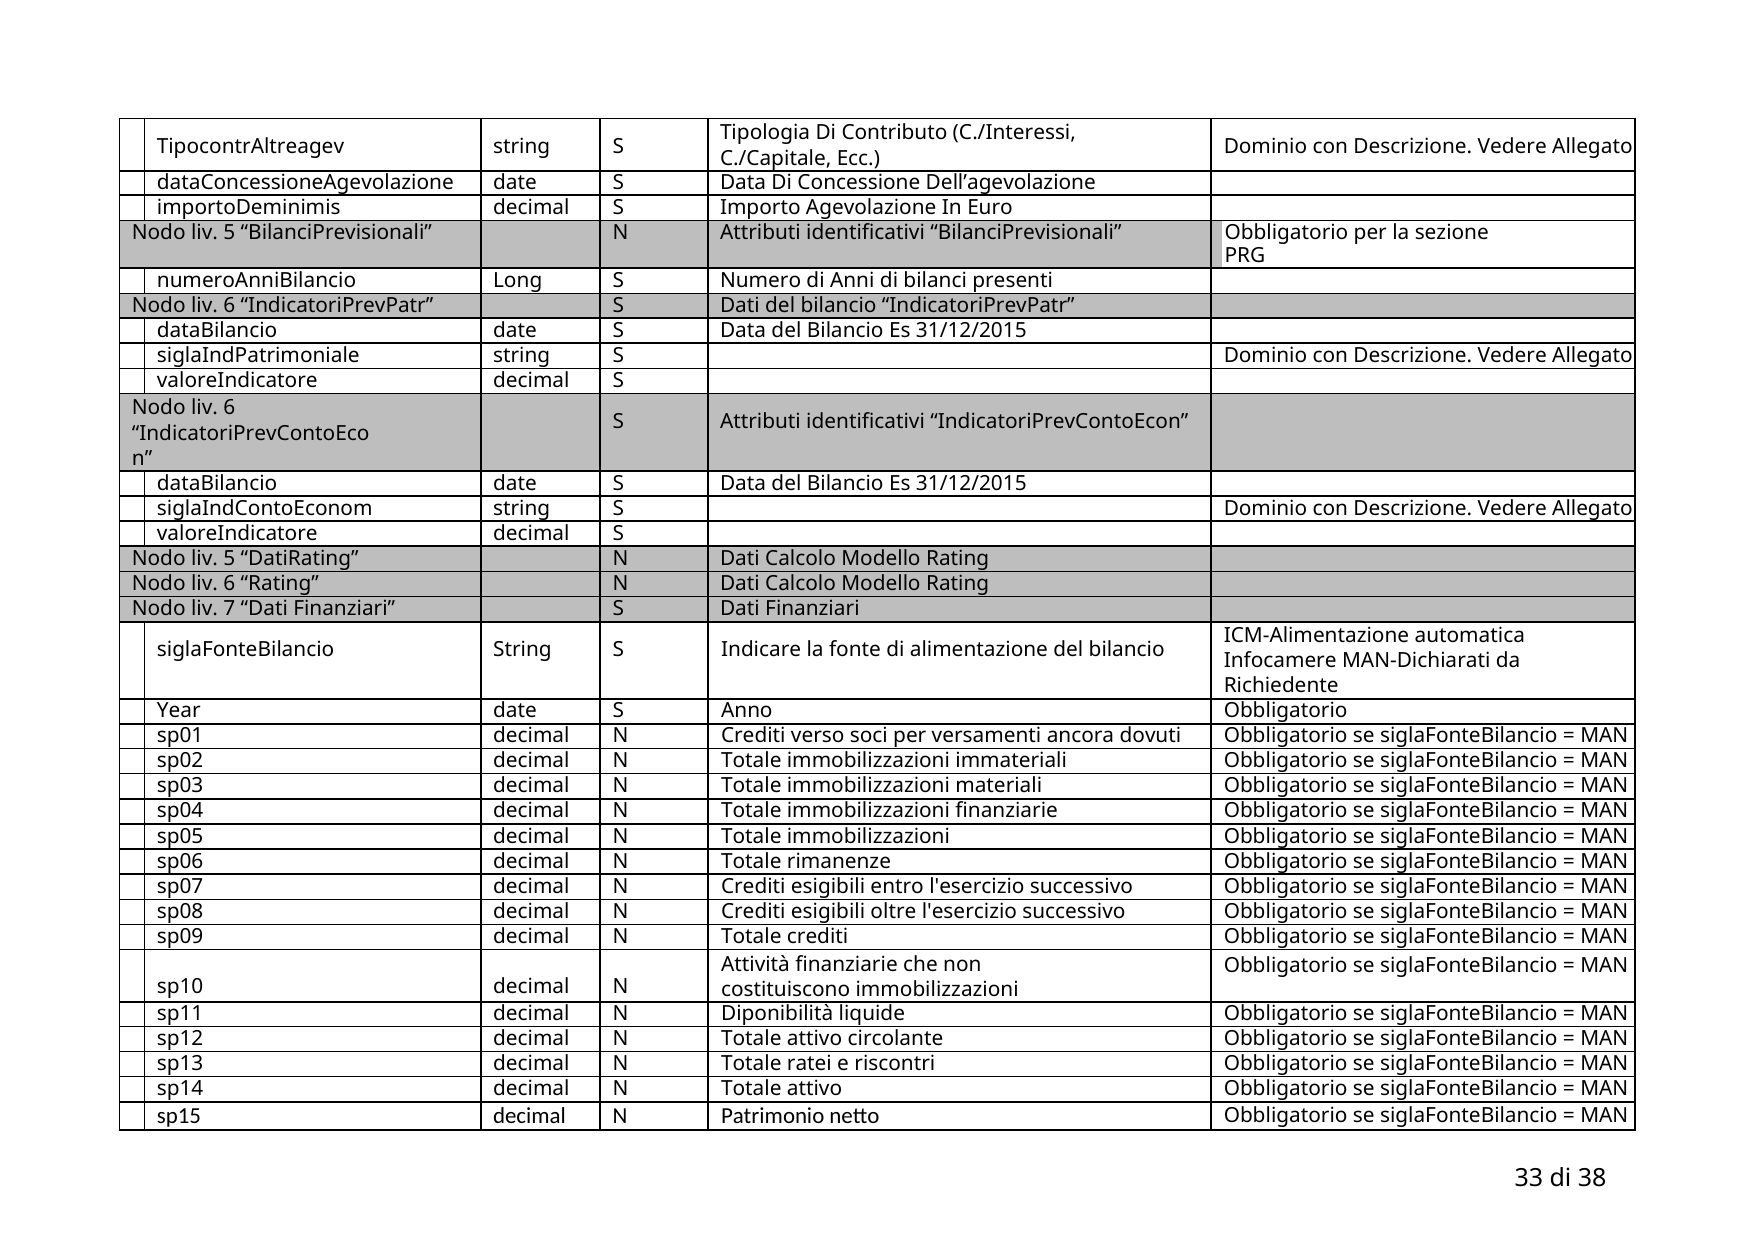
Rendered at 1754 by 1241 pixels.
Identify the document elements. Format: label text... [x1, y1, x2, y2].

table_cell Obbligatorio se siglaFonteBilancio = MAN [1212, 749, 1634, 773]
table_cell N [601, 572, 707, 596]
table_cell Dominio con Descrizione. Vedere Allegato [1212, 344, 1634, 368]
table_cell Totale immobilizzazioni finanziarie [709, 800, 1210, 823]
table_cell N [601, 774, 707, 798]
table_cell S [601, 196, 707, 220]
table_cell [1212, 597, 1634, 621]
table_cell N [601, 800, 707, 823]
table_cell N [601, 221, 707, 267]
table_cell [1212, 522, 1634, 545]
table_cell Obbligatorio se siglaFonteBilancio = MAN [1212, 950, 1634, 1001]
table_cell [120, 749, 144, 773]
table_cell sp11 [145, 1003, 480, 1026]
table_cell decimal [482, 369, 599, 392]
table_cell S [601, 172, 707, 194]
table_cell date [482, 319, 599, 342]
table_header Dominio con Descrizione. Vedere Allegato [1212, 119, 1634, 170]
table_cell [120, 950, 144, 1001]
table_cell N [601, 1103, 707, 1129]
table_cell String [482, 623, 599, 698]
table_cell Obbligatorio se siglaFonteBilancio = MAN [1212, 875, 1634, 899]
table_cell [709, 497, 1210, 520]
table_cell [709, 369, 1210, 392]
table_cell Obbligatorio se siglaFonteBilancio = MAN [1212, 774, 1634, 798]
table_cell decimal [482, 800, 599, 823]
table_cell [120, 623, 144, 698]
table_cell [1212, 472, 1634, 495]
table_cell Nodo liv. 6 “Rating” [120, 572, 480, 596]
table_header Tipologia Di Contributo (C./Interessi, C./Capitale, Ecc.) [709, 119, 1210, 170]
table_cell Crediti esigibili oltre l'esercizio successivo [709, 900, 1210, 923]
table_cell S [601, 344, 707, 368]
table_cell [120, 172, 144, 194]
table_cell Dati Finanziari [709, 597, 1210, 621]
table_cell Totale rimanenze [709, 850, 1210, 873]
table_cell [120, 774, 144, 798]
table_cell [120, 875, 144, 899]
table_cell [1212, 196, 1634, 220]
table_cell [482, 221, 599, 267]
table_cell [1212, 294, 1634, 317]
table_cell Obbligatorio se siglaFonteBilancio = MAN [1212, 800, 1634, 823]
table_cell decimal [482, 1052, 599, 1076]
table_cell date [482, 472, 599, 495]
table_cell N [601, 900, 707, 923]
table_cell S [601, 369, 707, 392]
table_cell N [601, 875, 707, 899]
table_cell [1212, 221, 1222, 267]
table_cell sp01 [145, 725, 480, 748]
table_cell [120, 900, 144, 923]
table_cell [1212, 1077, 1634, 1101]
table_cell S [601, 497, 707, 520]
table_cell Obbligatorio se siglaFonteBilancio = MAN [1212, 900, 1634, 923]
table_cell dataConcessioneAgevolazione [145, 172, 480, 194]
table_cell Obbligatorio [1212, 700, 1634, 723]
table_cell N [601, 850, 707, 873]
table_cell sp08 [145, 900, 480, 923]
table_cell sp15 [145, 1103, 480, 1129]
table_cell Importo Agevolazione In Euro [709, 196, 1210, 220]
table_cell [709, 344, 1210, 368]
table_cell dataBilancio [145, 472, 480, 495]
table_cell [120, 522, 144, 545]
table_cell [120, 725, 144, 748]
table_cell N [601, 925, 707, 948]
table_cell decimal [482, 1103, 599, 1129]
table_cell [482, 394, 599, 470]
table_cell Attributi identificativi “IndicatoriPrevContoEcon” [709, 394, 1210, 470]
table_cell Nodo liv. 6 “IndicatoriPrevPatr” [120, 294, 480, 317]
table_header TipocontrAltreagev [145, 119, 480, 170]
table_cell Patrimonio netto [709, 1103, 1210, 1129]
table_cell S [601, 522, 707, 545]
table_cell decimal [482, 850, 599, 873]
table_cell [482, 597, 599, 621]
table_cell sp05 [145, 825, 480, 848]
table_cell [120, 800, 144, 823]
table_cell date [482, 172, 599, 194]
table_cell Numero di Anni di bilanci presenti [709, 269, 1210, 292]
table_cell Attività finanziarie che non costituiscono immobilizzazioni [709, 950, 1210, 1001]
table_cell ICM-Alimentazione automatica Infocamere MAN-Dichiarati da Richiedente [1212, 623, 1634, 698]
table_cell decimal [482, 1027, 599, 1051]
table_cell sp13 [145, 1052, 480, 1076]
table_cell sp04 [145, 800, 480, 823]
table_cell Nodo liv. 6 “IndicatoriPrevContoEcon” [120, 394, 480, 470]
table_cell [120, 825, 144, 848]
table_cell decimal [482, 749, 599, 773]
table_cell [1513, 221, 1634, 267]
table_cell [1212, 394, 1634, 470]
table_cell sp03 [145, 774, 480, 798]
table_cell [1212, 1052, 1634, 1076]
table_cell Dati del bilancio “IndicatoriPrevPatr” [709, 294, 1210, 317]
table_cell Crediti esigibili entro l'esercizio successivo [709, 875, 1210, 899]
table_cell decimal [482, 725, 599, 748]
table_cell date [482, 700, 599, 723]
table_cell N [601, 547, 707, 571]
table_cell Totale immobilizzazioni [709, 825, 1210, 848]
table_cell Anno [709, 700, 1210, 723]
table_cell Data Di Concessione Dell’agevolazione [709, 172, 1210, 194]
table_cell N [601, 1027, 707, 1051]
table_cell [120, 1003, 144, 1026]
table_cell [1212, 572, 1634, 596]
table_cell [120, 269, 144, 292]
table_cell S [601, 623, 707, 698]
table_cell N [601, 1077, 707, 1101]
table_cell Obbligatorio se siglaFonteBilancio = MAN [1212, 1027, 1634, 1051]
table_cell sp06 [145, 850, 480, 873]
table_cell Totale crediti [709, 925, 1210, 948]
table_cell Totale immobilizzazioni immateriali [709, 749, 1210, 773]
table_cell [1212, 319, 1634, 342]
table_cell Nodo liv. 7 “Dati Finanziari” [120, 597, 480, 621]
table_cell Totale attivo circolante [709, 1027, 1210, 1051]
table_cell Nodo liv. 5 “BilanciPrevisionali” [120, 221, 480, 267]
table_cell decimal [482, 950, 599, 1001]
table_cell [482, 294, 599, 317]
table_cell Totale ratei e riscontri [709, 1052, 1210, 1076]
table_cell S [601, 700, 707, 723]
table_header S [601, 119, 707, 170]
table_cell [120, 497, 144, 520]
table_cell N [601, 1003, 707, 1026]
table_cell Obbligatorio se siglaFonteBilancio = MAN [1212, 850, 1634, 873]
table_cell S [601, 269, 707, 292]
table_cell Dominio con Descrizione. Vedere Allegato [1212, 497, 1634, 520]
table_cell sp07 [145, 875, 480, 899]
table_cell S [601, 319, 707, 342]
table_cell sp14 [145, 1077, 480, 1101]
table_cell N [601, 1052, 707, 1076]
table_cell sp09 [145, 925, 480, 948]
table_cell numeroAnniBilancio [145, 269, 480, 292]
table_cell Dati Calcolo Modello Rating [709, 547, 1210, 571]
table_cell N [601, 749, 707, 773]
table_cell decimal [482, 925, 599, 948]
table_cell [482, 572, 599, 596]
table_cell Year [145, 700, 480, 723]
table_cell Nodo liv. 5 “DatiRating” [120, 547, 480, 571]
table_cell Data del Bilancio Es 31/12/2015 [709, 319, 1210, 342]
table_cell decimal [482, 825, 599, 848]
table_cell [120, 1052, 144, 1076]
table_cell [1212, 269, 1634, 292]
table_cell [1212, 172, 1634, 194]
table_cell sp02 [145, 749, 480, 773]
table_cell decimal [482, 1077, 599, 1101]
table_cell S [601, 394, 707, 470]
table_cell Obbligatorio se siglaFonteBilancio = MAN [1212, 725, 1634, 748]
table_cell Long [482, 269, 599, 292]
table_cell Diponibilità liquide [709, 1003, 1210, 1026]
table_cell string [482, 344, 599, 368]
table_cell dataBilancio [145, 319, 480, 342]
table_cell [120, 196, 144, 220]
table_cell [1212, 369, 1634, 392]
table_cell decimal [482, 900, 599, 923]
table_cell decimal [482, 875, 599, 899]
table_cell [120, 1077, 144, 1101]
table_cell importoDeminimis [145, 196, 480, 220]
table_cell Indicare la fonte di alimentazione del bilancio [709, 623, 1210, 698]
table_cell [120, 850, 144, 873]
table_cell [1212, 1103, 1634, 1129]
table_cell N [601, 825, 707, 848]
table_cell decimal [482, 196, 599, 220]
table_cell sp10 [145, 950, 480, 1001]
table_cell [120, 319, 144, 342]
table_cell siglaIndContoEconom [145, 497, 480, 520]
table_cell Attributi identificativi “BilanciPrevisionali” [709, 221, 1210, 267]
table_cell siglaIndPatrimoniale [145, 344, 480, 368]
table_cell [709, 522, 1210, 545]
table_cell N [601, 950, 707, 1001]
table_cell Obbligatorio se siglaFonteBilancio = MAN [1212, 1003, 1634, 1026]
table_cell N [601, 725, 707, 748]
table_cell siglaFonteBilancio [145, 623, 480, 698]
table_cell [120, 472, 144, 495]
table_cell decimal [482, 522, 599, 545]
table_cell Dati Calcolo Modello Rating [709, 572, 1210, 596]
table_cell [482, 547, 599, 571]
table_cell Obbligatorio se siglaFonteBilancio = MAN [1212, 825, 1634, 848]
table_cell [1212, 547, 1634, 571]
table_cell string [482, 497, 599, 520]
table_cell [120, 1103, 144, 1129]
table_cell [120, 344, 144, 368]
table_cell sp12 [145, 1027, 480, 1051]
table_cell decimal [482, 774, 599, 798]
table_cell valoreIndicatore [145, 369, 480, 392]
table_cell Obbligatorio per la sezione PRG [1223, 221, 1512, 267]
table_header string [482, 119, 599, 170]
table_cell Data del Bilancio Es 31/12/2015 [709, 472, 1210, 495]
table_cell [120, 1027, 144, 1051]
table_cell [120, 925, 144, 948]
table_cell Obbligatorio se siglaFonteBilancio = MAN [1212, 925, 1634, 948]
table_cell Crediti verso soci per versamenti ancora dovuti [709, 725, 1210, 748]
table_cell S [601, 294, 707, 317]
table_cell valoreIndicatore [145, 522, 480, 545]
table_cell Totale attivo [709, 1077, 1210, 1101]
table_header [120, 119, 144, 170]
table_cell decimal [482, 1003, 599, 1026]
table_cell [120, 369, 144, 392]
table_cell S [601, 472, 707, 495]
table_cell Totale immobilizzazioni materiali [709, 774, 1210, 798]
table_cell S [601, 597, 707, 621]
table_cell [120, 700, 144, 723]
